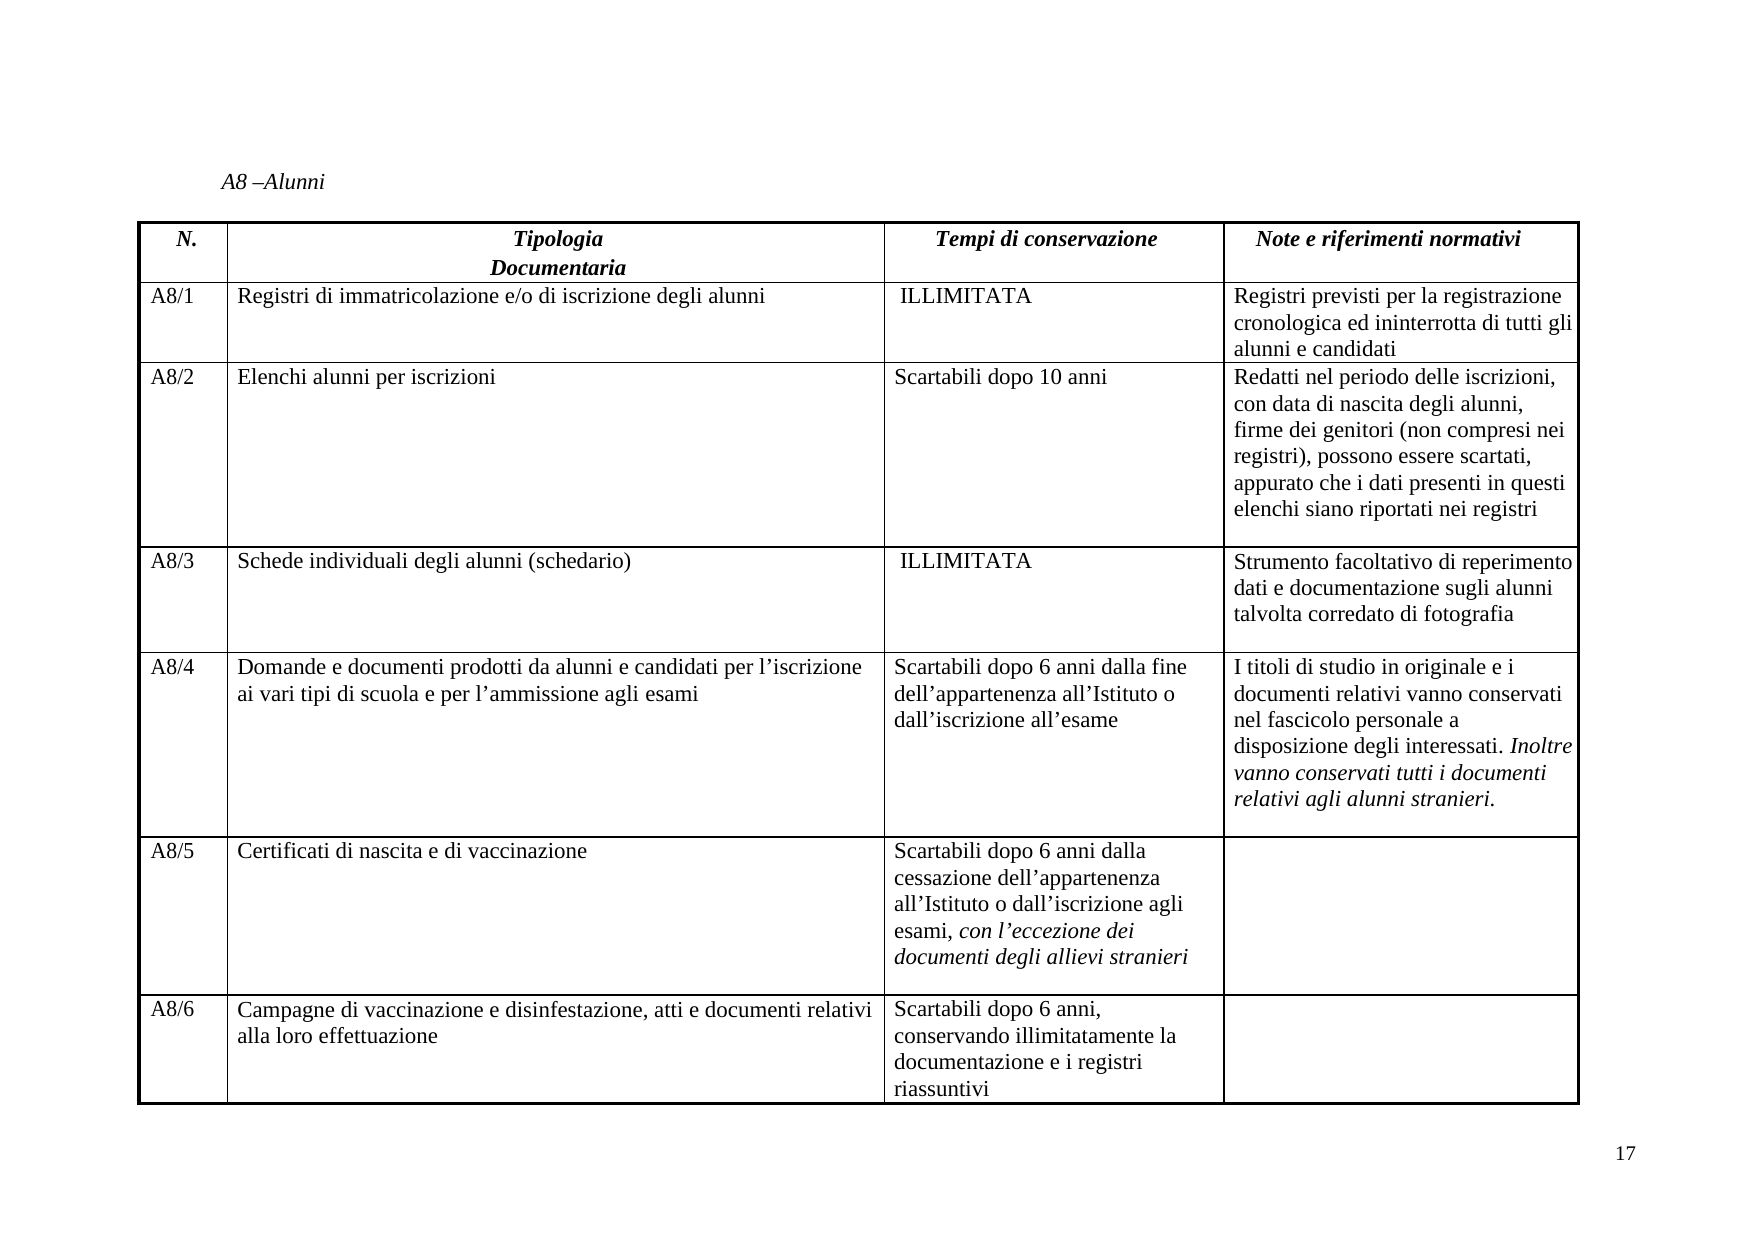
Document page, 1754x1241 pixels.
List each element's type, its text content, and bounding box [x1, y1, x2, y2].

table_cell Schede individuali degli alunni (schedario) [228, 548, 884, 652]
table_cell Scartabili dopo 6 anni, conservando illimitatamente la documentazione e i registri riassuntivi [885, 996, 1223, 1102]
table_cell Campagne di vaccinazione e disinfestazione, atti e documenti relativi alla loro effettuazione [228, 996, 884, 1102]
table_cell A8/1 [141, 283, 227, 362]
table_header N. [141, 224, 227, 281]
table_cell A8/4 [141, 653, 227, 836]
table_cell Strumento facoltativo di reperimento dati e documentazione sugli alunni talvolta corredato di fotografia [1225, 548, 1577, 652]
table_header Tempi di conservazione [885, 224, 1223, 281]
text A8 –Alunni [221, 168, 1593, 194]
table_cell Elenchi alunni per iscrizioni [228, 363, 884, 546]
table_cell A8/5 [141, 838, 227, 994]
table_cell ILLIMITATA [885, 283, 1223, 362]
table_cell Scartabili dopo 10 anni [885, 363, 1223, 546]
table_cell A8/3 [141, 548, 227, 652]
table_header Note e riferimenti normativi [1225, 224, 1577, 281]
table_cell Redatti nel periodo delle iscrizioni, con data di nascita degli alunni, firme dei genitori (non compresi nei registri), possono essere scartati, appurato che i dati presenti in questi elenchi siano riportati nei registri [1225, 363, 1577, 546]
table_cell [1225, 838, 1577, 994]
table_cell [1225, 996, 1577, 1102]
table_header Tipologia Documentaria [228, 224, 884, 281]
table_cell Domande e documenti prodotti da alunni e candidati per l’iscrizione ai vari tipi di scuola e per l’ammissione agli esami [228, 653, 884, 836]
table_cell ILLIMITATA [885, 548, 1223, 652]
table_cell Scartabili dopo 6 anni dalla cessazione dell’appartenenza all’Istituto o dall’iscrizione agli esami, con l’eccezione dei documenti degli allievi stranieri [885, 838, 1223, 994]
table_cell Registri di immatricolazione e/o di iscrizione degli alunni [228, 283, 884, 362]
table_cell A8/2 [141, 363, 227, 546]
table_cell A8/6 [141, 996, 227, 1102]
table_cell Certificati di nascita e di vaccinazione [228, 838, 884, 994]
table_cell Registri previsti per la registrazione cronologica ed ininterrotta di tutti gli alunni e candidati [1225, 283, 1577, 362]
table_cell Scartabili dopo 6 anni dalla fine dell’appartenenza all’Istituto o dall’iscrizione all’esame [885, 653, 1223, 836]
table_cell I titoli di studio in originale e i documenti relativi vanno conservati nel fascicolo personale a disposizione degli interessati. Inoltre vanno conservati tutti i documenti relativi agli alunni stranieri. [1225, 653, 1577, 836]
